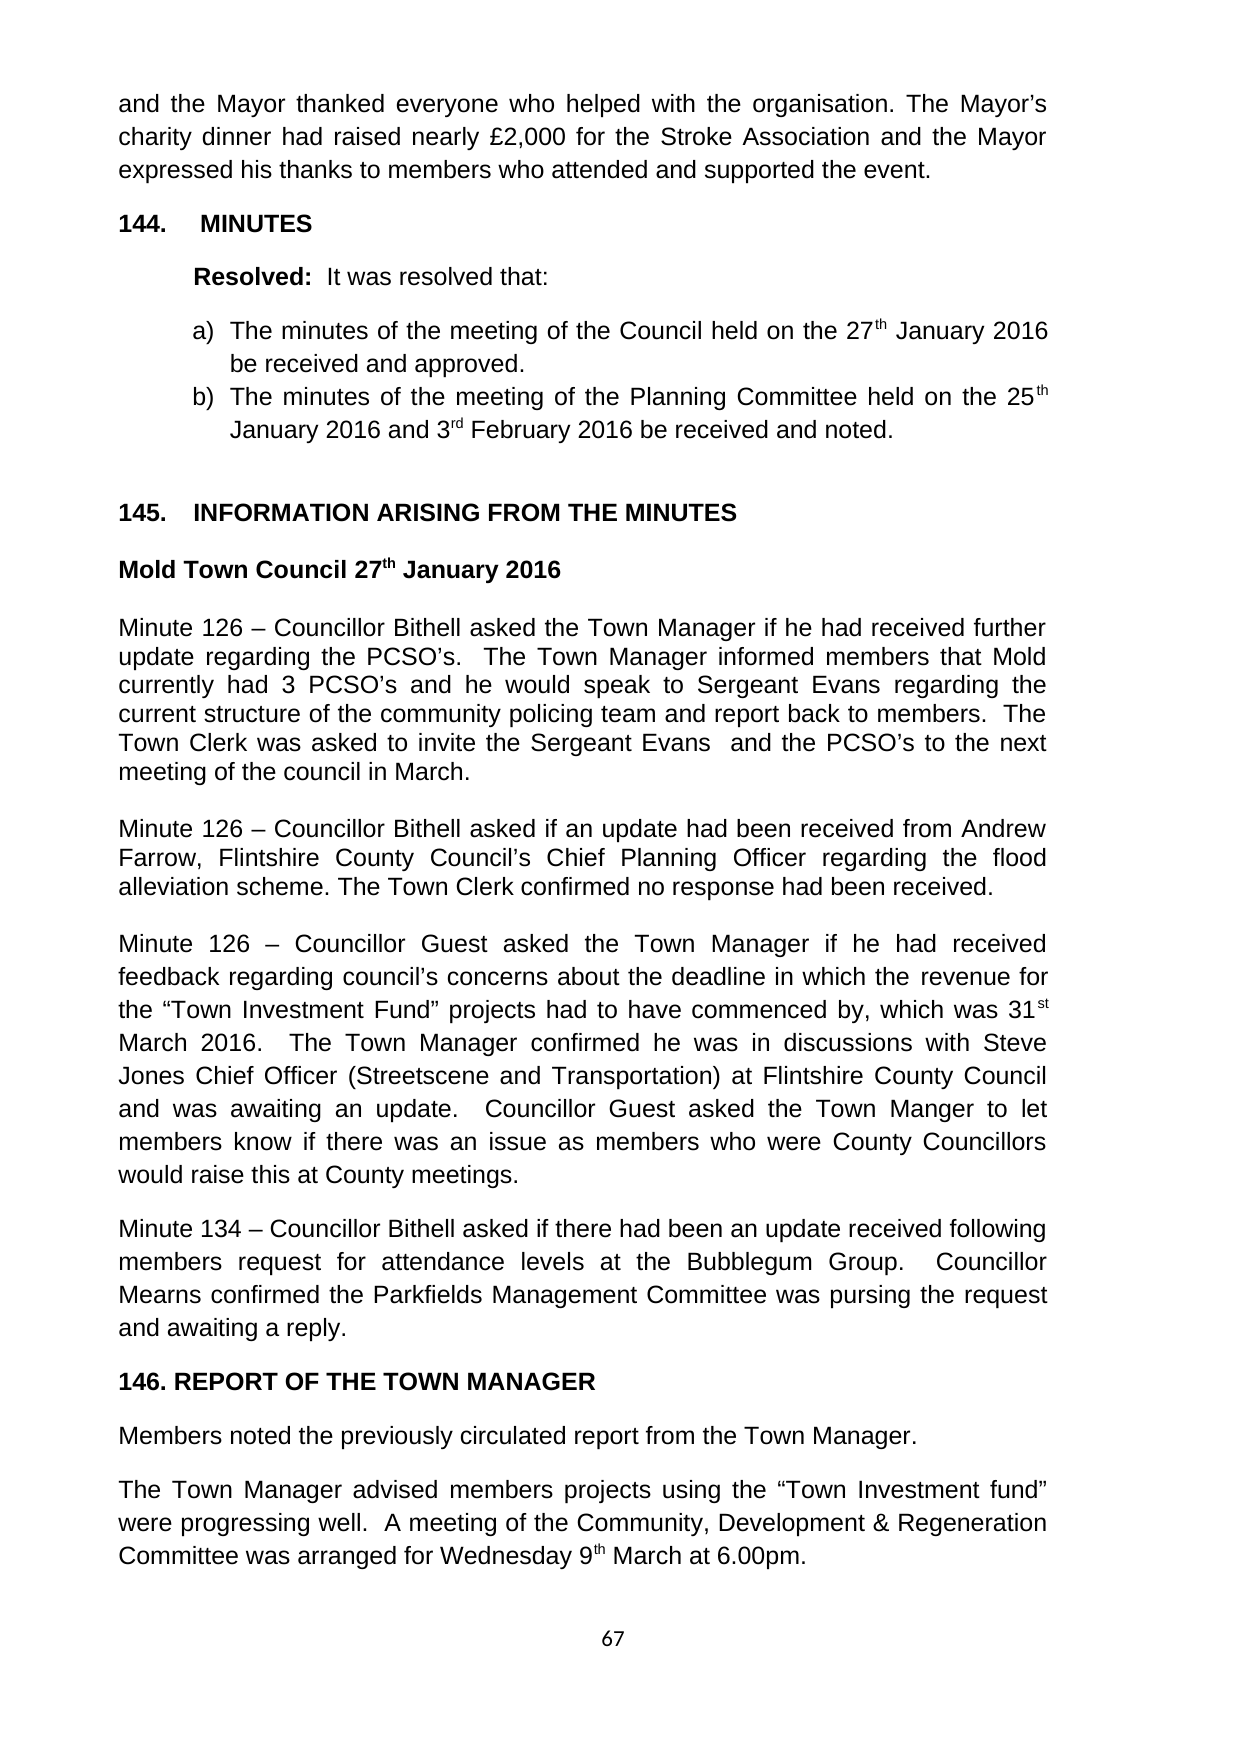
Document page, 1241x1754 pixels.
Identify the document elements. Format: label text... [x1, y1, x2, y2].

text Mold Town Council 27th January 2016 [118, 555, 1048, 584]
text Minute 126 – Councillor Bithell asked the Town Manager if he had received further update regarding the PCSO’s. The Town Manager informed members that Mold currently had 3 PCSO’s and he would speak to Sergeant Evans regarding the current structure of the community policing team and report back to members. The Town Clerk was asked to invite the Sergeant Evans and the PCSO’s to the next meeting of the council in March. [118, 613, 1048, 785]
text Minute 126 – Councillor Bithell asked if an update had been received from Andrew Farrow, Flintshire County Council’s Chief Planning Officer regarding the flood alleviation scheme. The Town Clerk confirmed no response had been received. [118, 814, 1048, 900]
text Minute 126 – Councillor Guest asked the Town Manager if he had received feedback regarding council’s concerns about the deadline in which the revenue for the “Town Investment Fund” projects had to have commenced by, which was 31st March 2016. The Town Manager confirmed he was in discussions with Steve Jones Chief Officer (Streetscene and Transportation) at Flintshire County Council and was awaiting an update. Councillor Guest asked the Town Manger to let members know if there was an issue as members who were County Councillors would raise this at County meetings. [118, 929, 1048, 1189]
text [118, 89, 1048, 183]
text The Town Manager advised members projects using the “Town Investment fund” were progressing well. A meeting of the Community, Development & Regeneration Committee was arranged for Wednesday 9th March at 6.00pm. [118, 1475, 1048, 1569]
text Members noted the previously circulated report from the Town Manager. [118, 1421, 1048, 1450]
text Minute 134 – Councillor Bithell asked if there had been an update received following members request for attendance levels at the Bubblegum Group. Councillor Mearns confirmed the Parkfields Management Committee was pursing the request and awaiting a reply. [118, 1214, 1048, 1342]
text Resolved: It was resolved that: [118, 262, 1048, 291]
text 146. REPORT OF THE TOWN MANAGER [118, 1367, 1048, 1396]
list The minutes of the meeting of the Council held on the 27th January 2016 be received and approved. [192, 316, 1048, 378]
text 145. INFORMATION ARISING FROM THE MINUTES [118, 498, 1048, 527]
text 144. MINUTES [118, 208, 1048, 237]
list The minutes of the meeting of the Planning Committee held on the 25th January 2016 and 3rd February 2016 be received and noted. [192, 382, 1048, 444]
